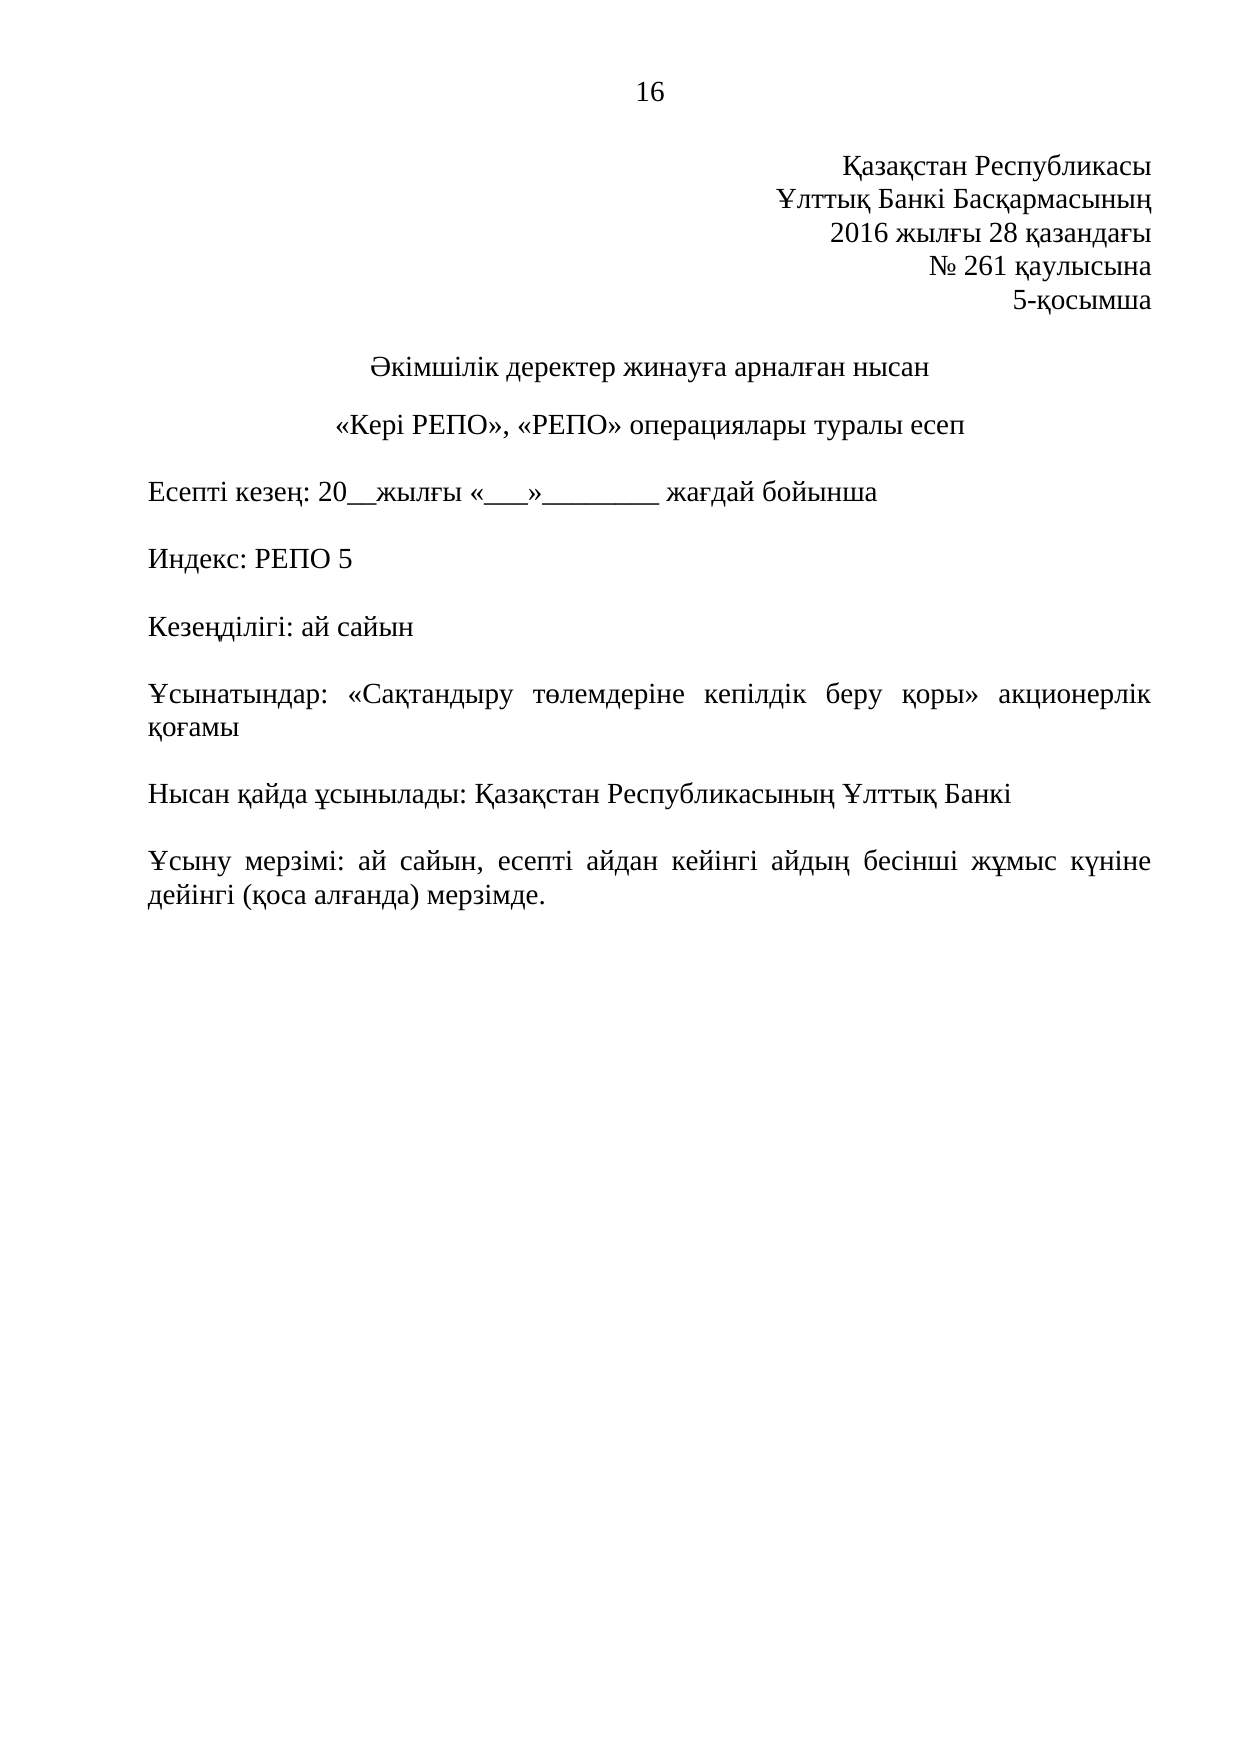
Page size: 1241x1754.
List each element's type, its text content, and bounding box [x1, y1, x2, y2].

text Қазақстан Республикасы [148, 148, 1152, 181]
text «Кері РЕПО», «РЕПО» операциялары туралы есеп [148, 407, 1152, 441]
text Есепті кезең: 20__жылғы «___»________ жағдай бойынша [148, 474, 1152, 508]
text 2016 жылғы 28 қазандағы [148, 215, 1152, 248]
text Әкімшілік деректер жинауға арналған нысан [148, 349, 1152, 382]
text Ұсыну мерзімі: ай сайын, есепті айдан кейінгі айдың бесінші жұмыс күніне дейінгі (қоса алғанда) мерзімде. [148, 843, 1152, 911]
text Кезеңділігі: ай сайын [148, 609, 1152, 642]
text Ұсынатындар: «Сақтандыру төлемдеріне кепілдік беру қоры» акционерлік қоғамы [148, 676, 1152, 743]
text Ұлттық Банкі Басқармасының [148, 181, 1152, 215]
text Индекс: РЕПО 5 [148, 542, 1152, 575]
text № 261 қаулысына [148, 248, 1152, 282]
text Нысан қайда ұсынылады: Қазақстан Республикасының Ұлттық Банкі [148, 776, 1152, 810]
text 5-қосымша [148, 282, 1152, 315]
